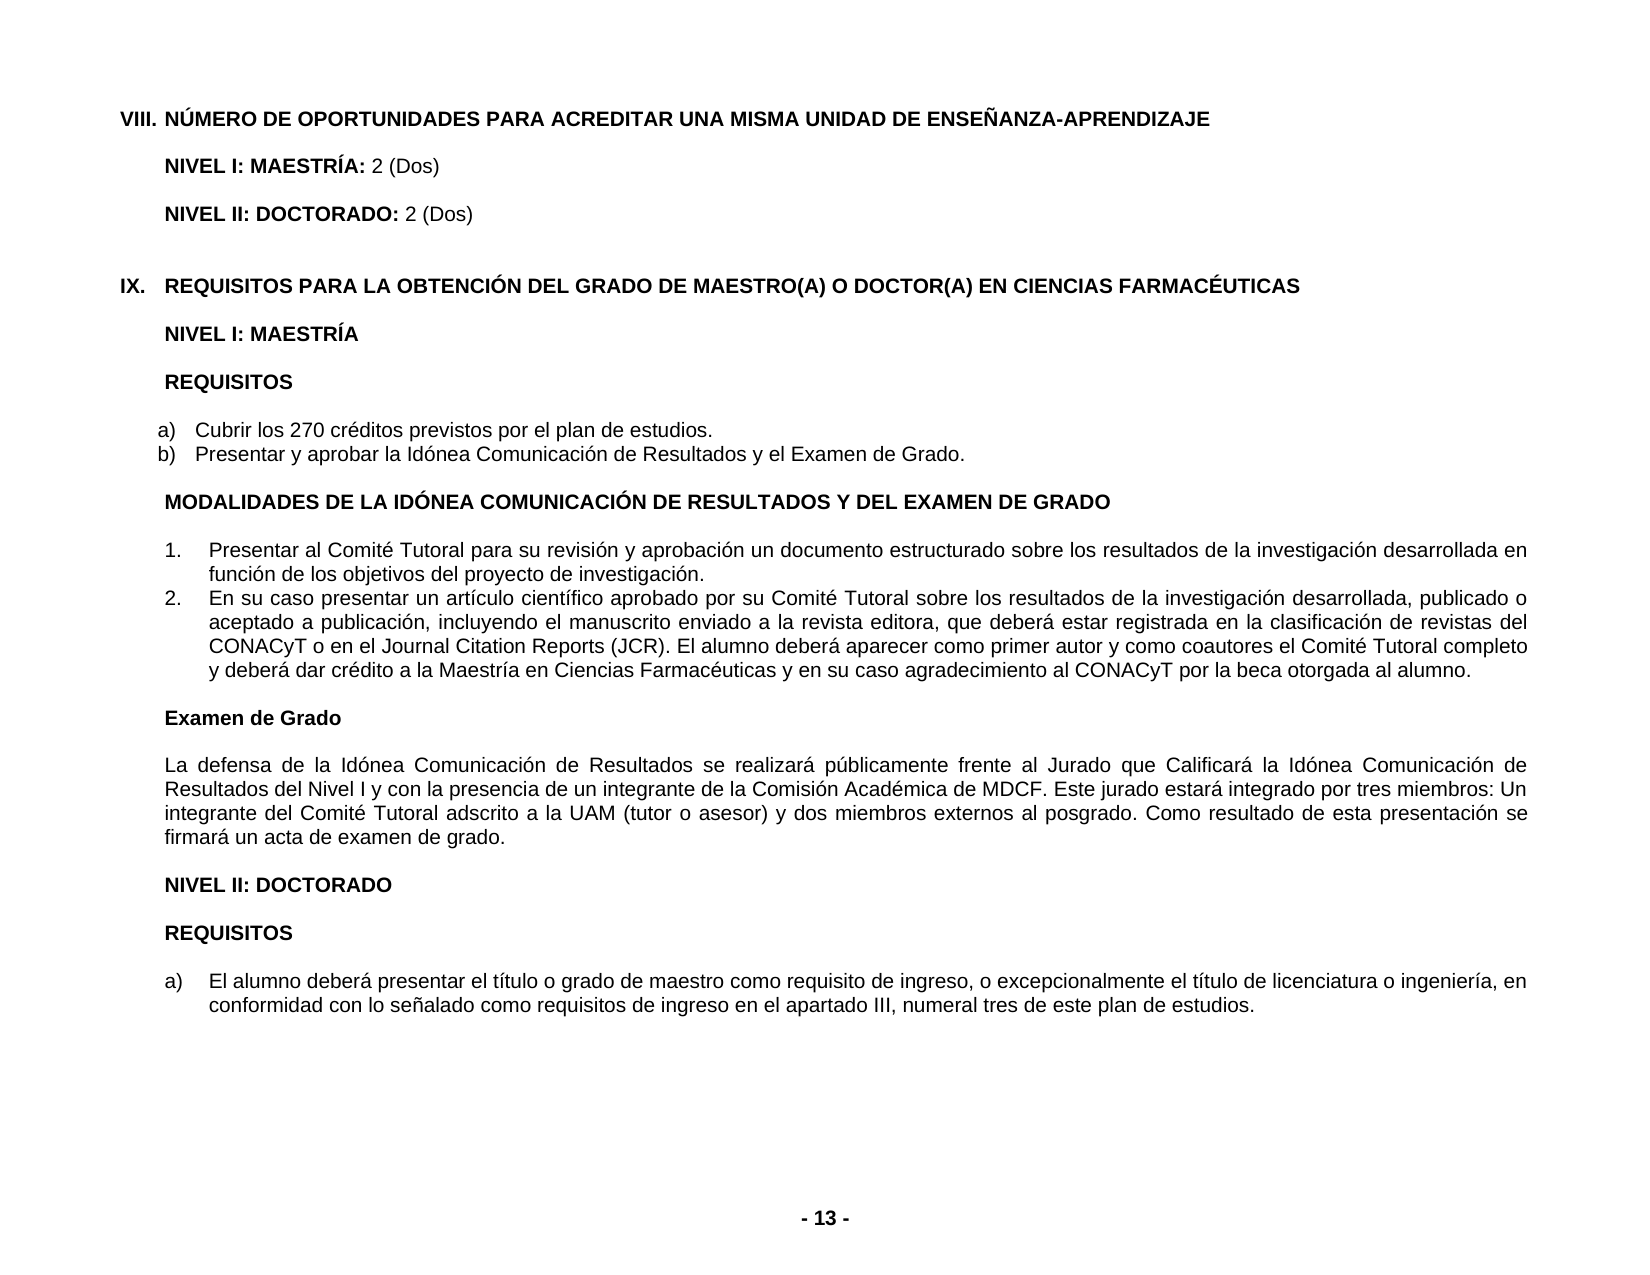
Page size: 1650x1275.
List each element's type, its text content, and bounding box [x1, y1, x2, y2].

list Presentar al Comité Tutoral para su revisión y aprobación un documento estructurado sobre los resultados de la investigación desarrollada en función de los objetivos del proyecto de investigación. [164, 538, 1530, 586]
list Presentar y aprobar la Idónea Comunicación de Resultados y el Examen de Grado. [157, 442, 1530, 466]
text La defensa de la Idónea Comunicación de Resultados se realizará públicamente frente al Jurado que Calificará la Idónea Comunicación de Resultados del Nivel I y con la presencia de un integrante de la Comisión Académica de MDCF. Este jurado estará integrado por tres miembros: Un integrante del Comité Tutoral adscrito a la UAM (tutor o asesor) y dos miembros externos al posgrado. Como resultado de esta presentación se firmará un acta de examen de grado. [164, 753, 1530, 849]
text NIVEL II: DOCTORADO: 2 (Dos) [164, 202, 1530, 226]
text REQUISITOS [164, 921, 1530, 945]
list En su caso presentar un artículo científico aprobado por su Comité Tutoral sobre los resultados de la investigación desarrollada, publicado o aceptado a publicación, incluyendo el manuscrito enviado a la revista editora, que deberá estar registrada en la clasificación de revistas del CONACyT o en el Journal Citation Reports (JCR). El alumno deberá aparecer como primer autor y como coautores el Comité Tutoral completo y deberá dar crédito a la Maestría en Ciencias Farmacéuticas y en su caso agradecimiento al CONACyT por la beca otorgada al alumno. [164, 586, 1530, 681]
list REQUISITOS PARA LA OBTENCIÓN DEL GRADO DE MAESTRO(A) O DOCTOR(A) EN CIENCIAS FARMACÉUTICAS [120, 274, 1530, 298]
list Cubrir los 270 créditos previstos por el plan de estudios. [157, 418, 1530, 442]
text Examen de Grado [164, 705, 1530, 729]
text REQUISITOS [164, 370, 1530, 394]
text MODALIDADES DE LA IDÓNEA COMUNICACIÓN DE RESULTADOS Y DEL EXAMEN DE GRADO [164, 490, 1530, 514]
list NÚMERO DE OPORTUNIDADES PARA ACREDITAR UNA MISMA UNIDAD DE ENSEÑANZA-APRENDIZAJE [120, 106, 1530, 130]
text NIVEL I: MAESTRÍA: 2 (Dos) [164, 154, 1530, 178]
text NIVEL I: MAESTRÍA [164, 322, 1530, 346]
text NIVEL II: DOCTORADO [164, 873, 1530, 897]
list El alumno deberá presentar el título o grado de maestro como requisito de ingreso, o excepcionalmente el título de licenciatura o ingeniería, en conformidad con lo señalado como requisitos de ingreso en el apartado III, numeral tres de este plan de estudios. [164, 969, 1530, 1017]
